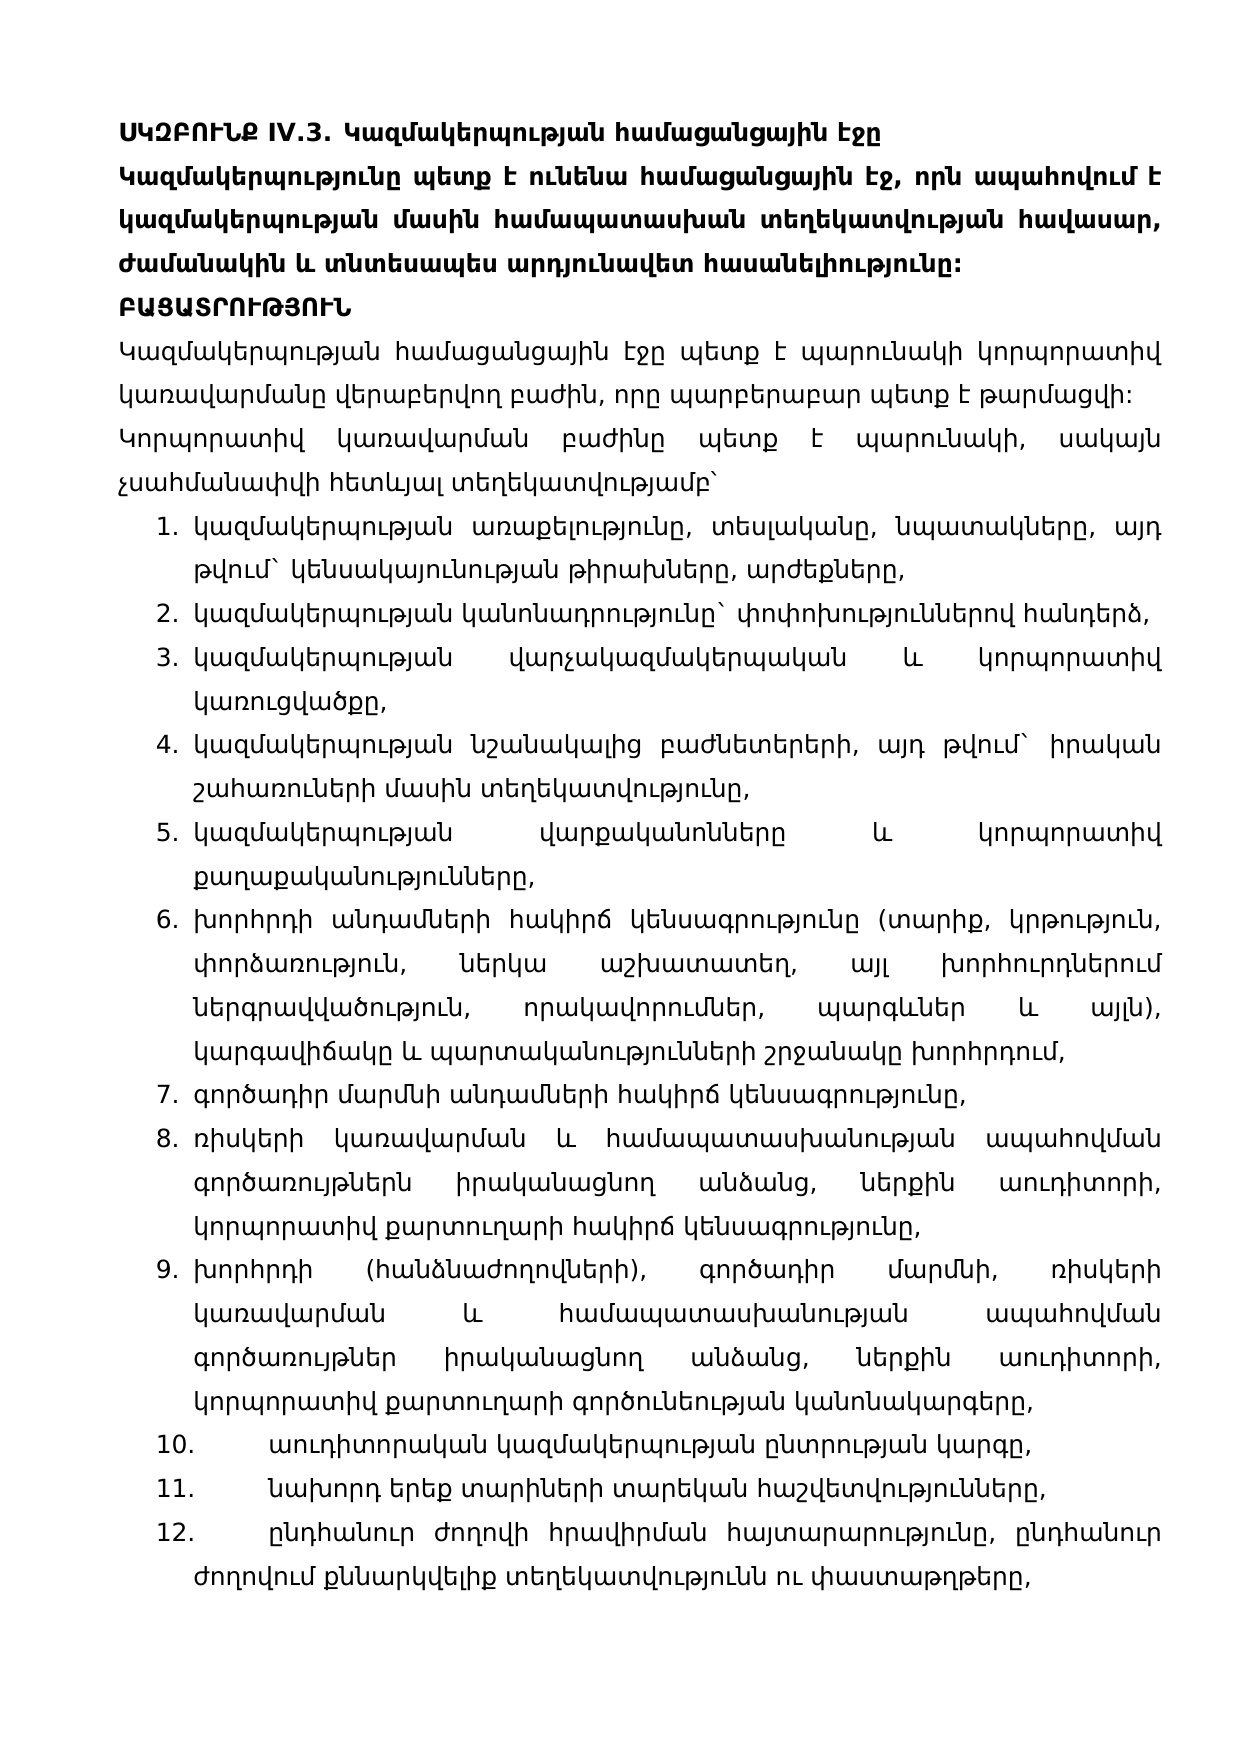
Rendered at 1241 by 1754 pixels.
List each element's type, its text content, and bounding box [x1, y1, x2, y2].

list կազմակերպության առաքելությունը, տեսլականը, նպատակները, այդ թվում` կենսակայունության թիրախները, արժեքները, [156, 512, 1162, 585]
text Կազմակերպության համացանցային էջը պետք է պարունակի կորպորատիվ կառավարմանը վերաբերվող բաժին, որը պարբերաբար պետք է թարմացվի: [118, 337, 1162, 410]
list ռիսկերի կառավարման և համապատասխանության ապահովման գործառույթներն իրականացնող անձանց, ներքին աուդիտորի, կորպորատիվ քարտուղարի հակիրճ կենսագրությունը, [156, 1124, 1162, 1241]
text ԲԱՑԱՏՐՈՒԹՅՈՒՆ [118, 293, 1162, 322]
text Կազմակերպությունը պետք է ունենա համացանցային էջ, որն ապահովում է կազմակերպության մասին համապատասխան տեղեկատվության հավասար, ժամանակին և տնտեսապես արդյունավետ հասանելիությունը: [118, 162, 1162, 278]
list գործադիր մարմնի անդամների հակիրճ կենսագրությունը, [156, 1081, 1162, 1110]
list կազմակերպության վարքականոնները և կորպորատիվ քաղաքականությունները, [156, 818, 1162, 891]
list նախորդ երեք տարիների տարեկան հաշվետվությունները, [156, 1474, 1162, 1503]
list աուդիտորական կազմակերպության ընտրության կարգը, [156, 1431, 1162, 1460]
list կազմակերպության վարչակազմակերպական և կորպորատիվ կառուցվածքը, [156, 643, 1162, 716]
list կազմակերպության կանոնադրությունը` փոփոխություններով հանդերձ, [156, 599, 1162, 628]
list խորհրդի (հանձնաժողովների), գործադիր մարմնի, ռիսկերի կառավարման և համապատասխանության ապահովման գործառույթներ իրականացնող անձանց, ներքին աուդիտորի, կորպորատիվ քարտուղարի գործունեության կանոնակարգերը, [156, 1256, 1162, 1416]
text ՍԿԶԲՈՒՆՔ IV.3. Կազմակերպության համացանցային էջը [118, 118, 1162, 147]
list խորհրդի անդամների հակիրճ կենսագրությունը (տարիք, կրթություն, փորձառություն, ներկա աշխատատեղ, այլ խորհուրդներում ներգրավվածություն, որակավորումներ, պարգևներ և այլն), կարգավիճակը և պարտականությունների շրջանակը խորհրդում, [156, 906, 1162, 1066]
text Կորպորատիվ կառավարման բաժինը պետք է պարունակի, սակայն չսահմանափվի հետևյալ տեղեկատվությամբ՝ [118, 424, 1162, 497]
list կազմակերպության նշանակալից բաժնետերերի, այդ թվում` իրական շահառուների մասին տեղեկատվությունը, [156, 731, 1162, 803]
list ընդհանուր ժողովի հրավիրման հայտարարությունը, ընդհանուր ժողովում քննարկվելիք տեղեկատվությունն ու փաստաթղթերը, [156, 1518, 1162, 1591]
